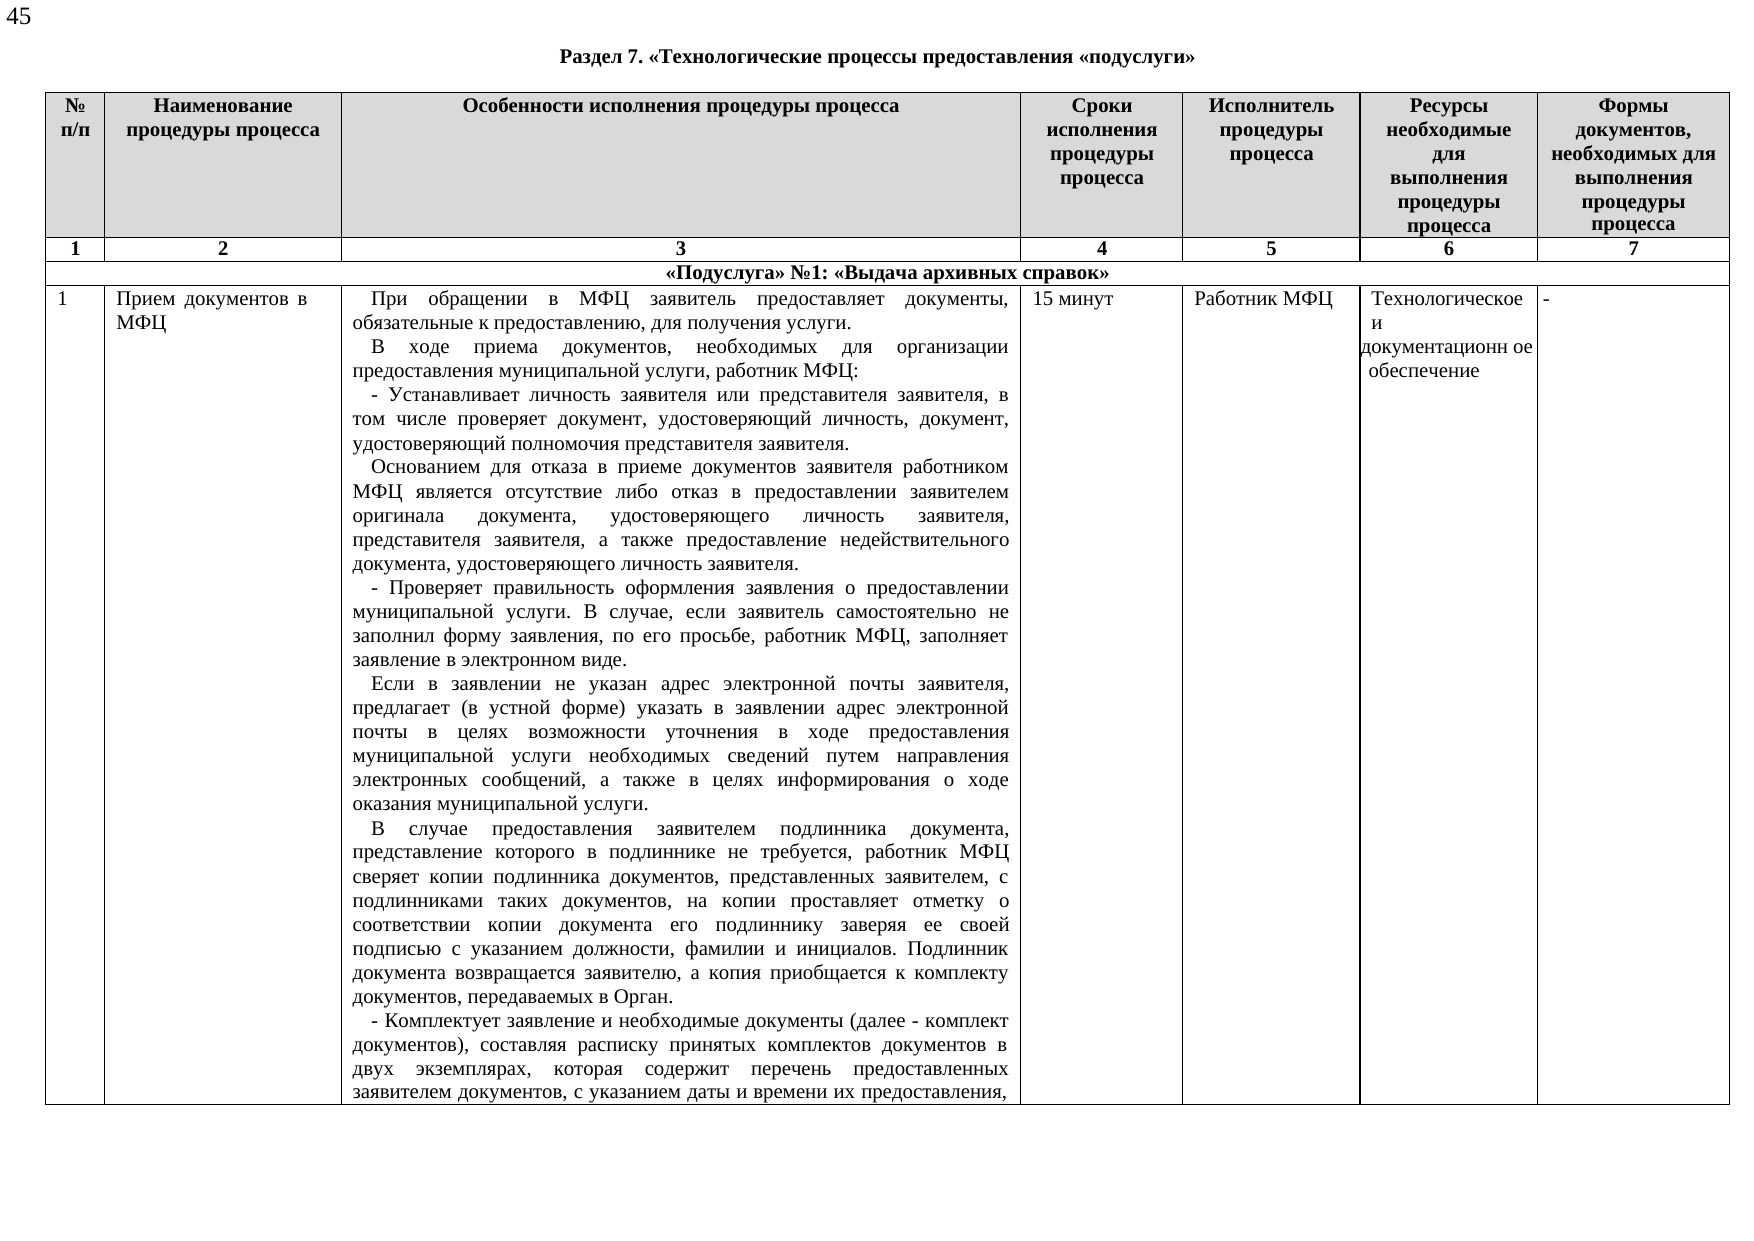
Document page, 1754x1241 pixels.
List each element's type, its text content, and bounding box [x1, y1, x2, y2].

table_cell 2 [105, 238, 341, 261]
table_cell 1 [46, 286, 104, 1103]
table_header Формы документов, необходимых для выполнения процедуры процесса [1538, 93, 1729, 237]
table_header Особенности исполнения процедуры процесса [342, 93, 1020, 237]
table_cell Прием документов в МФЦ [105, 286, 341, 1103]
table_cell 4 [1021, 238, 1182, 261]
table_cell 6 [1361, 238, 1537, 261]
table_header Исполнитель процедуры процесса [1183, 93, 1359, 237]
table_cell Работник МФЦ [1183, 286, 1359, 1103]
table_header Ресурсы необходимые для выполнения процедуры процесса [1361, 93, 1537, 237]
table_header № п/п [46, 93, 104, 237]
table_header Наименование процедуры процесса [105, 93, 341, 237]
table_cell Технологическое и документационн ое обеспечение [1361, 286, 1537, 1103]
table_cell 1 [46, 238, 104, 261]
table_cell 15 минут [1021, 286, 1182, 1103]
table_cell 5 [1183, 238, 1359, 261]
table_cell «Подуслуга» №1: «Выдача архивных справок» [46, 262, 1729, 285]
table_header Сроки исполнения процедуры процесса [1021, 93, 1182, 237]
table_cell При обращении в МФЦ заявитель предоставляет документы, обязательные к предоставлению, для получения услуги. В ходе приема документов, необходимых для организации предоставления муниципальной услуги, работник МФЦ: Устанавливает личность заявителя или представителя заявителя, в том числе проверяет документ, удостоверяющий личность, документ, удостоверяющий полномочия представителя заявителя. Основанием для отказа в приеме документов заявителя работником МФЦ является отсутствие либо отказ в предоставлении заявителем оригинала документа, удостоверяющего личность заявителя, представителя заявителя, а также предоставление недействительного документа, удостоверяющего личность заявителя. Проверяет правильность оформления заявления о предоставлении муниципальной услуги. В случае, если заявитель самостоятельно не заполнил форму заявления, по его просьбе, работник МФЦ, заполняет заявление в электронном виде. Если в заявлении не указан адрес электронной почты заявителя, предлагает (в устной форме) указать в заявлении адрес электронной почты в целях возможности уточнения в ходе предоставления муниципальной услуги необходимых сведений путем направления электронных сообщений, а также в целях информирования о ходе оказания муниципальной услуги. В случае предоставления заявителем подлинника документа, представление которого в подлиннике не требуется, работник МФЦ сверяет копии подлинника документов, представленных заявителем, с подлинниками таких документов, на копии проставляет отметку о соответствии копии документа его подлиннику заверяя ее своей подписью с указанием должности, фамилии и инициалов. Подлинник документа возвращается заявителю, а копия приобщается к комплекту документов, передаваемых в Орган. Комплектует заявление и необходимые документы (далее - комплект документов), составляя расписку принятых комплектов документов в двух экземплярах, которая содержит перечень предоставленных заявителем документов, с указанием даты и времени их предоставления, [342, 286, 1020, 1103]
table_cell - [1538, 286, 1729, 1103]
table_cell 7 [1538, 238, 1729, 261]
table_cell 3 [342, 238, 1020, 261]
text Раздел 7. «Технологические процессы предоставления «подуслуги» [558, 44, 1196, 68]
